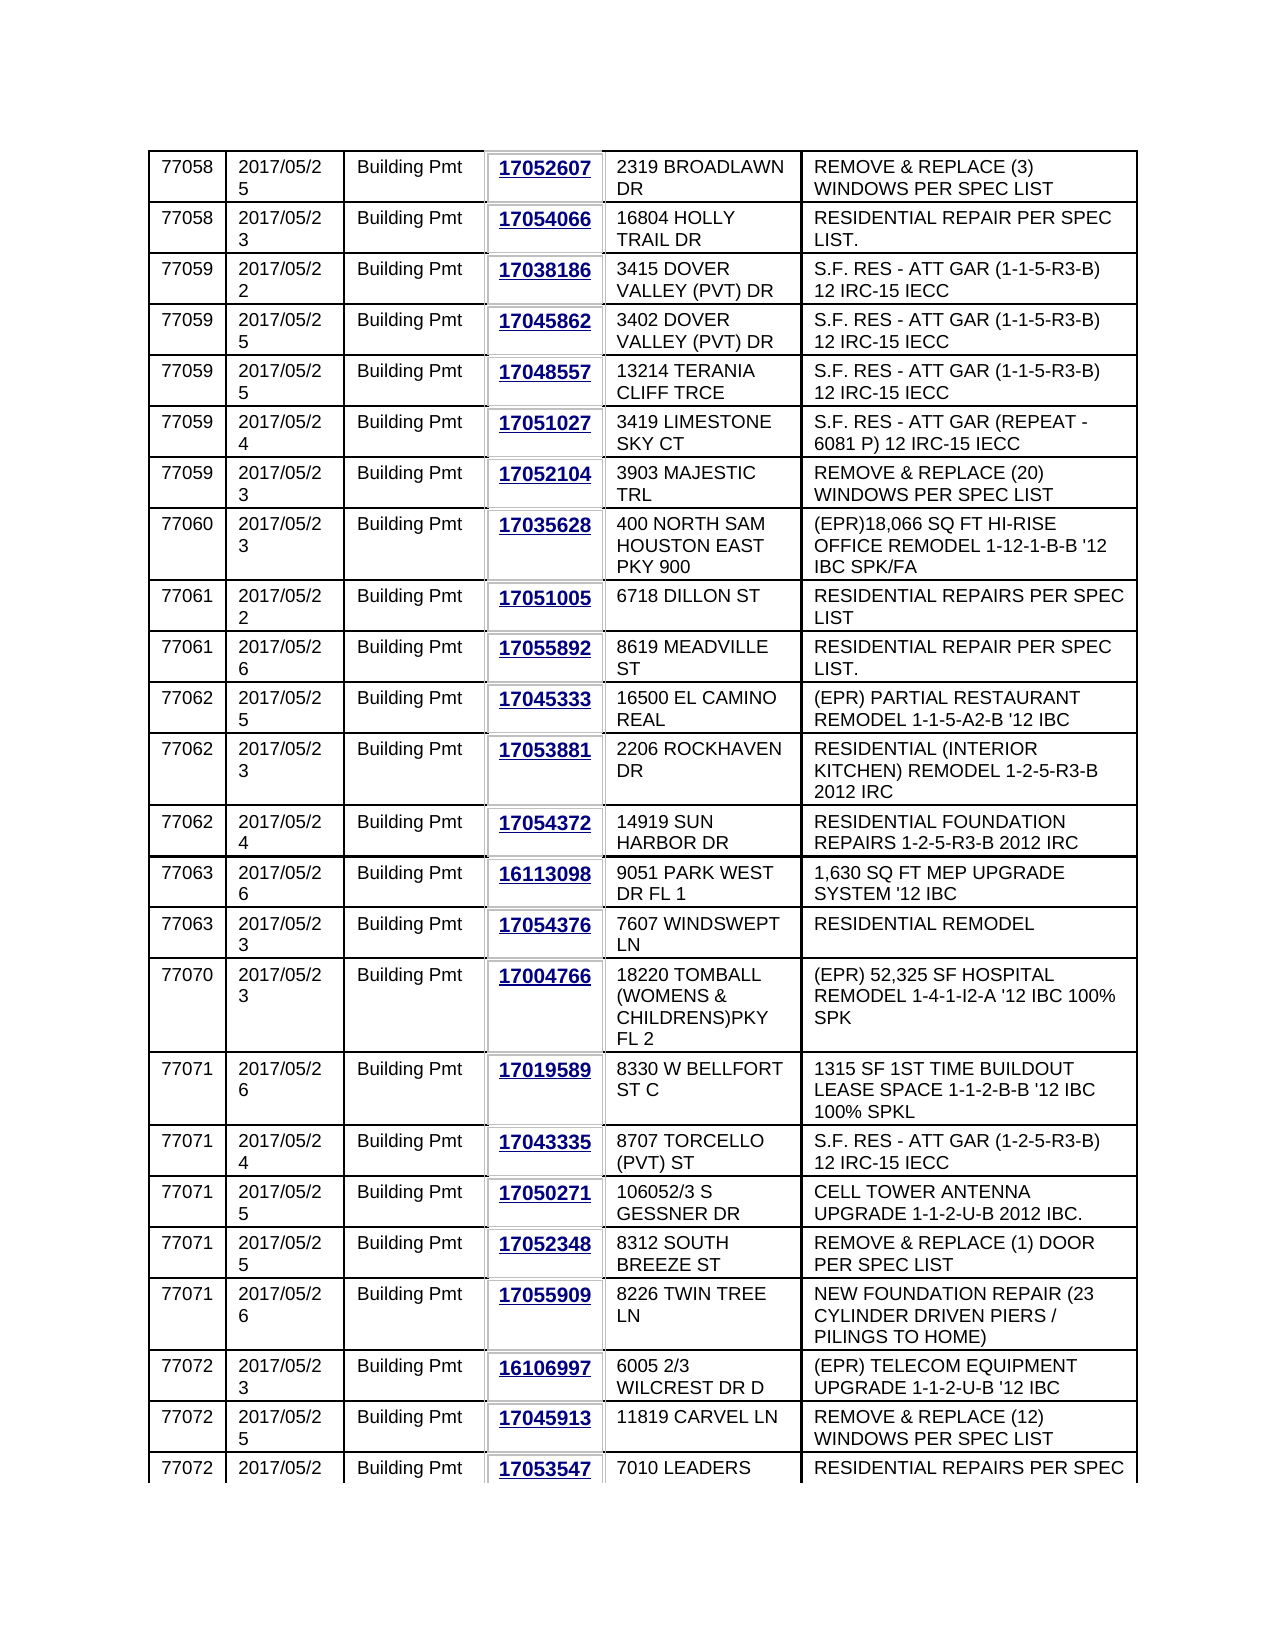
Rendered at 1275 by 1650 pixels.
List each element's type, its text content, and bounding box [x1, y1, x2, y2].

table_cell 2017/05/25 [227, 305, 343, 354]
table_cell (EPR) PARTIAL RESTAURANT REMODEL 1-1-5-A2-B '12 IBC [803, 683, 1136, 732]
table_cell 7607 WINDSWEPT LN [606, 908, 800, 957]
table_cell 17053881 [489, 737, 602, 804]
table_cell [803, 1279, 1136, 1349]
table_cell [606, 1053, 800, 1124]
table_cell 77059 [150, 356, 225, 405]
table_cell 77061 [150, 632, 225, 681]
table_cell 16113098 [489, 860, 602, 906]
table_cell 2017/05/26 [227, 858, 343, 906]
table_cell Building Pmt [345, 734, 484, 804]
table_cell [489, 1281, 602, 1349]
table_cell Building Pmt [345, 806, 484, 855]
table_cell 17051027 [489, 410, 602, 456]
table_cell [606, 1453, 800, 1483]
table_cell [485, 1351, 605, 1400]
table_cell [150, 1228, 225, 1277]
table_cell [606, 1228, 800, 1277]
table_cell 77063 [150, 858, 225, 906]
table_cell Building Pmt [345, 908, 484, 957]
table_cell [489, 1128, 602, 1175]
table_cell REMOVE & REPLACE (3) WINDOWS PER SPEC LIST [803, 152, 1136, 201]
table_cell 77058 [150, 203, 225, 252]
table_cell S.F. RES - ATT GAR (REPEAT - 6081 P) 12 IRC-15 IECC [803, 407, 1136, 456]
table_cell 2017/05/23 [227, 509, 343, 579]
table_cell 3419 LIMESTONE SKY CT [606, 407, 800, 456]
table_cell 17045333 [489, 686, 602, 732]
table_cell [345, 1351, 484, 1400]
table_cell 17054066 [489, 206, 602, 252]
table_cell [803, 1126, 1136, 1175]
table_cell 2017/05/23 [227, 959, 343, 1051]
table_cell Building Pmt [345, 407, 484, 456]
table_cell 17051005 [489, 584, 602, 630]
table_cell 17045862 [489, 308, 602, 354]
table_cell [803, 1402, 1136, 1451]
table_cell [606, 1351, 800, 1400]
table_cell Building Pmt [345, 858, 484, 906]
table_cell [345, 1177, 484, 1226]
table_cell 16500 EL CAMINO REAL [606, 683, 800, 732]
table_cell RESIDENTIAL REPAIR PER SPEC LIST. [803, 203, 1136, 252]
table_cell 2017/05/22 [227, 581, 343, 630]
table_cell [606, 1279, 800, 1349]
table_cell REMOVE & REPLACE (20) WINDOWS PER SPEC LIST [803, 458, 1136, 507]
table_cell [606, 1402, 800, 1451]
table_cell 17054376 [489, 911, 602, 957]
table_cell 2319 BROADLAWN DR [606, 152, 800, 201]
table_cell RESIDENTIAL REMODEL [803, 908, 1136, 957]
table_cell 77061 [150, 581, 225, 630]
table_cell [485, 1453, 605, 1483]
table_cell RESIDENTIAL FOUNDATION REPAIRS 1-2-5-R3-B 2012 IRC [803, 806, 1136, 855]
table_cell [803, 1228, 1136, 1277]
table_cell 400 NORTH SAM HOUSTON EAST PKY 900 [606, 509, 800, 579]
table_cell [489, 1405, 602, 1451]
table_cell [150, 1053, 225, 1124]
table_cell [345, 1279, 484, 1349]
table_cell 77059 [150, 407, 225, 456]
table_cell 2017/05/23 [227, 908, 343, 957]
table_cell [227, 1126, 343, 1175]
table_cell 3903 MAJESTIC TRL [606, 458, 800, 507]
table_cell 77059 [150, 254, 225, 303]
table_cell 17048557 [489, 358, 602, 405]
table_cell 9051 PARK WEST DR FL 1 [606, 858, 800, 906]
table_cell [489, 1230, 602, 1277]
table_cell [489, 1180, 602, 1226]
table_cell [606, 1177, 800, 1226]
table_cell 77058 [150, 152, 225, 201]
table_cell 3402 DOVER VALLEY (PVT) DR [606, 305, 800, 354]
table_cell 17055892 [489, 635, 602, 681]
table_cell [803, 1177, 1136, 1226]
table_cell 77070 [150, 959, 225, 1051]
table_cell Building Pmt [345, 581, 484, 630]
table_cell RESIDENTIAL (INTERIOR KITCHEN) REMODEL 1-2-5-R3-B 2012 IRC [803, 734, 1136, 804]
table_cell Building Pmt [345, 632, 484, 681]
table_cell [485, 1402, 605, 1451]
table_cell (EPR) 52,325 SF HOSPITAL REMODEL 1-4-1-I2-A '12 IBC 100% SPK [803, 959, 1136, 1051]
table_cell 2017/05/23 [227, 203, 343, 252]
table_cell RESIDENTIAL REPAIRS PER SPEC LIST [803, 581, 1136, 630]
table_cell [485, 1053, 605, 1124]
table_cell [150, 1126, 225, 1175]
table_cell 77062 [150, 683, 225, 732]
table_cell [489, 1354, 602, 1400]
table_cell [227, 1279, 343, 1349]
table_cell Building Pmt [345, 203, 484, 252]
table_cell Building Pmt [345, 458, 484, 507]
table_cell 3415 DOVER VALLEY (PVT) DR [606, 254, 800, 303]
table_cell 77062 [150, 734, 225, 804]
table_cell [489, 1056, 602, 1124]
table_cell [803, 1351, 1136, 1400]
table_cell Building Pmt [345, 254, 484, 303]
table_cell S.F. RES - ATT GAR (1-1-5-R3-B) 12 IRC-15 IECC [803, 356, 1136, 405]
table_cell Building Pmt [345, 356, 484, 405]
table_cell 77060 [150, 509, 225, 579]
table_cell 1,630 SQ FT MEP UPGRADE SYSTEM '12 IBC [803, 858, 1136, 906]
table_cell 17038186 [489, 257, 602, 303]
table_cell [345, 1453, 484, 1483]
table_cell 77063 [150, 908, 225, 957]
table_cell 77059 [150, 305, 225, 354]
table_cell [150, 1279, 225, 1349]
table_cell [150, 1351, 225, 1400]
table_cell Building Pmt [345, 509, 484, 579]
table_cell 17004766 [489, 962, 602, 1051]
table_cell 18220 TOMBALL (WOMENS & CHILDRENS)PKY FL 2 [606, 959, 800, 1051]
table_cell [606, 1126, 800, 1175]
table_cell 16804 HOLLY TRAIL DR [606, 203, 800, 252]
table_cell 2017/05/25 [227, 152, 343, 201]
table_cell 2206 ROCKHAVEN DR [606, 734, 800, 804]
table_cell 6718 DILLON ST [606, 581, 800, 630]
table_cell 14919 SUN HARBOR DR [606, 806, 800, 855]
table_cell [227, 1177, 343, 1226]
table_cell 13214 TERANIA CLIFF TRCE [606, 356, 800, 405]
table_cell RESIDENTIAL REPAIR PER SPEC LIST. [803, 632, 1136, 681]
table_cell Building Pmt [345, 152, 484, 201]
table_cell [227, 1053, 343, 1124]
table_cell 17035628 [489, 511, 602, 579]
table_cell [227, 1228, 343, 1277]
table_cell 2017/05/25 [227, 356, 343, 405]
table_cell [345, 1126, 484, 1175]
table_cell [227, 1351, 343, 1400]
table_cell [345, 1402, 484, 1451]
table_cell 2017/05/23 [227, 734, 343, 804]
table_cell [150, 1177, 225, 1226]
table_cell Building Pmt [345, 683, 484, 732]
table_cell (EPR)18,066 SQ FT HI-RISE OFFICE REMODEL 1-12-1-B-B '12 IBC SPK/FA [803, 509, 1136, 579]
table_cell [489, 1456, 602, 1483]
table_cell 2017/05/25 [227, 683, 343, 732]
table_cell S.F. RES - ATT GAR (1-1-5-R3-B) 12 IRC-15 IECC [803, 305, 1136, 354]
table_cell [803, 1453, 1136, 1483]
table_cell 17054372 [489, 809, 602, 855]
table_cell Building Pmt [345, 959, 484, 1051]
table_cell S.F. RES - ATT GAR (1-1-5-R3-B) 12 IRC-15 IECC [803, 254, 1136, 303]
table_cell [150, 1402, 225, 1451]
table_cell 2017/05/23 [227, 458, 343, 507]
table_cell 2017/05/22 [227, 254, 343, 303]
table_cell 77059 [150, 458, 225, 507]
table_cell 2017/05/26 [227, 632, 343, 681]
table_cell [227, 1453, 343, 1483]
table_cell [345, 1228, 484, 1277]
table_cell 2017/05/24 [227, 407, 343, 456]
table_cell 17052607 [489, 155, 602, 201]
table_cell 8619 MEADVILLE ST [606, 632, 800, 681]
table_cell 77062 [150, 806, 225, 855]
table_cell Building Pmt [345, 305, 484, 354]
table_cell 17052104 [489, 460, 602, 507]
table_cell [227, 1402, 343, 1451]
table_cell 2017/05/24 [227, 806, 343, 855]
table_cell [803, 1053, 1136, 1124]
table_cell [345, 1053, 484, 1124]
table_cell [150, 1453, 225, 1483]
